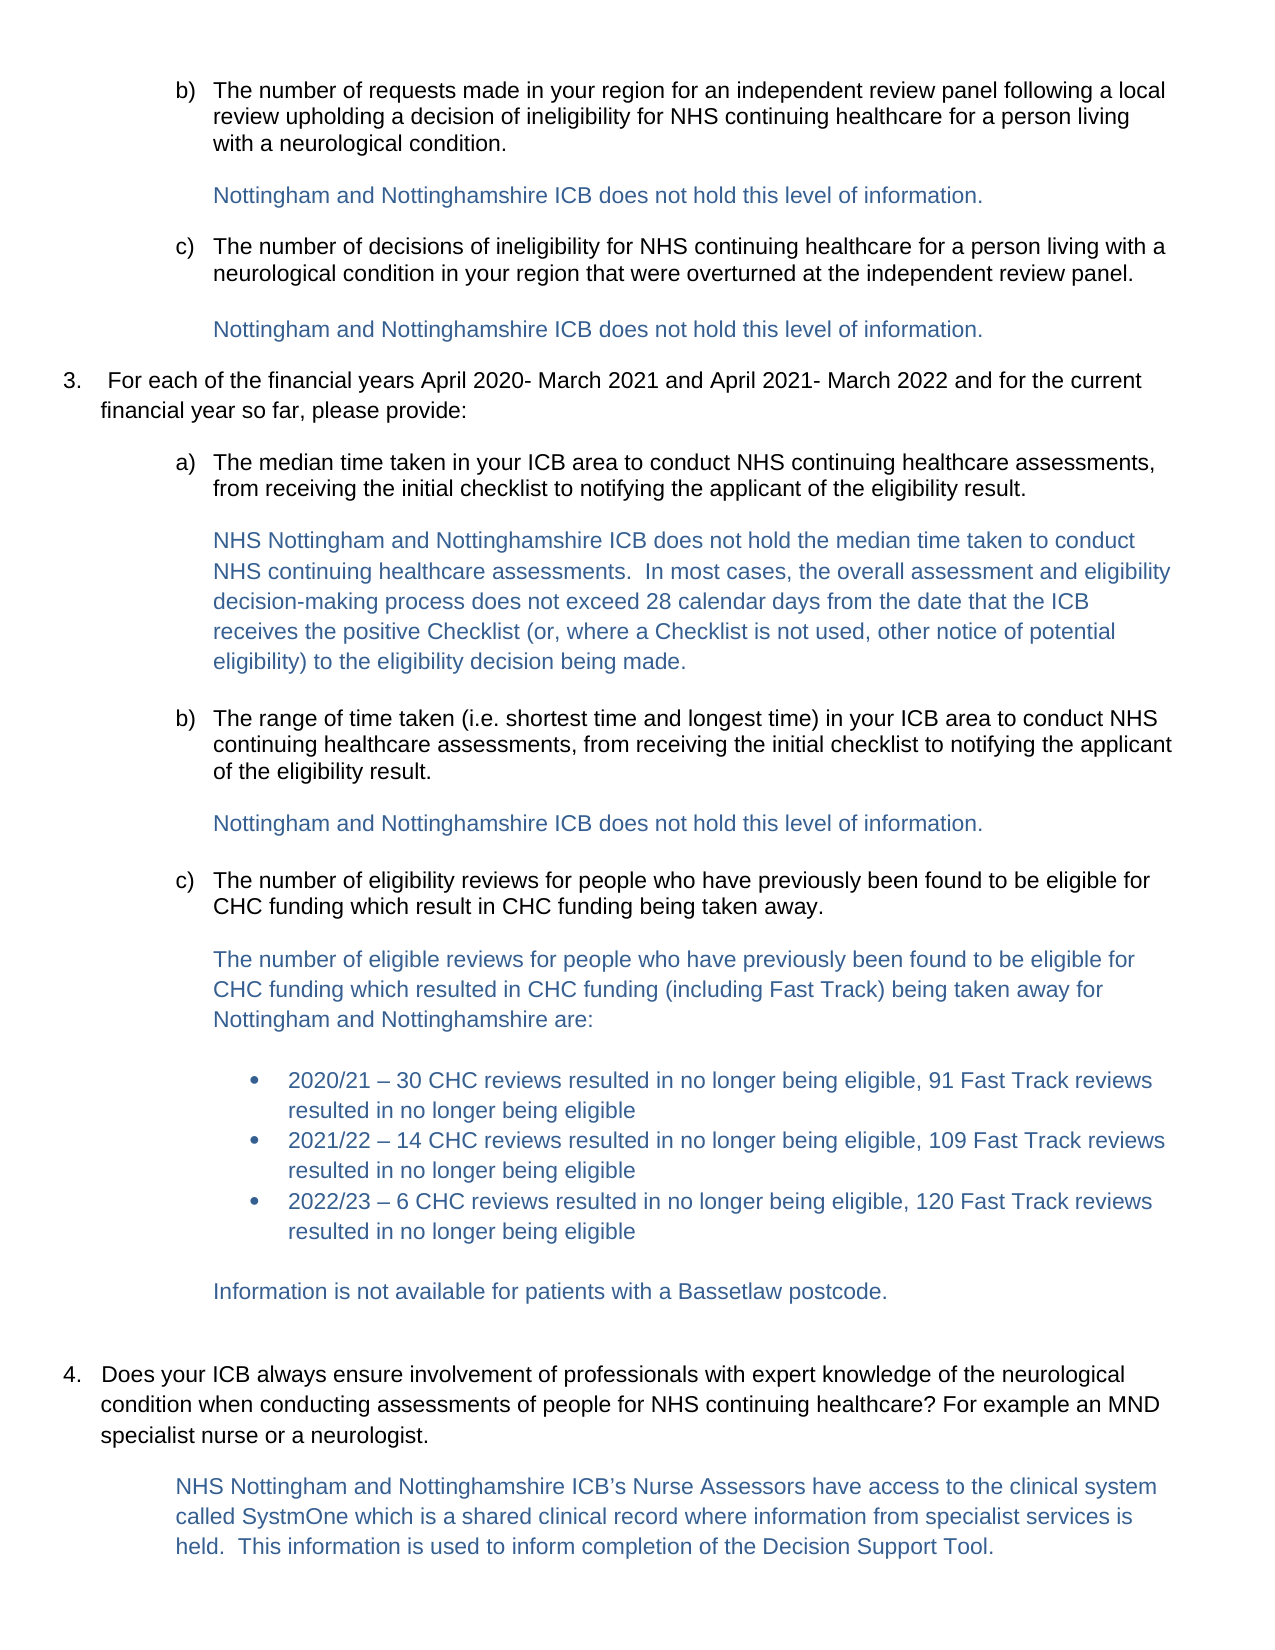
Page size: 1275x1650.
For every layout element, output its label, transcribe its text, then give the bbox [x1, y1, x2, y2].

text 3. For each of the financial years April 2020- March 2021 and April 2021- March 2022 and for the current financial year so far, please provide: [63, 367, 1174, 424]
list The number of requests made in your region for an independent review panel following a local review upholding a decision of ineligibility for NHS continuing healthcare for a person living with a neurological condition. [175, 77, 1174, 156]
text 4. Does your ICB always ensure involvement of professionals with expert knowledge of the neurological condition when conducting assessments of people for NHS continuing healthcare? For example an MND specialist nurse or a neurologist. [63, 1361, 1174, 1448]
list The number of decisions of ineligibility for NHS continuing healthcare for a person living with a neurological condition in your region that were overturned at the independent review panel. [175, 233, 1174, 286]
list 2021/22 – 14 CHC reviews resulted in no longer being eligible, 109 Fast Track reviews resulted in no longer being eligible [250, 1127, 1174, 1184]
list 2020/21 – 30 CHC reviews resulted in no longer being eligible, 91 Fast Track reviews resulted in no longer being eligible [250, 1067, 1174, 1123]
list Nottingham and Nottinghamshire ICB does not hold this level of information. [213, 810, 1174, 837]
list Nottingham and Nottinghamshire ICB does not hold this level of information. [213, 316, 1174, 342]
list The number of eligibility reviews for people who have previously been found to be eligible for CHC funding which result in CHC funding being taken away. [175, 867, 1174, 919]
list NHS Nottingham and Nottinghamshire ICB does not hold the median time taken to conduct NHS continuing healthcare assessments. In most cases, the overall assessment and eligibility decision-making process does not exceed 28 calendar days from the date that the ICB receives the positive Checklist (or, where a Checklist is not used, other notice of potential eligibility) to the eligibility decision being made. [213, 527, 1174, 675]
list Information is not available for patients with a Bassetlaw postcode. [213, 1278, 1174, 1304]
list The number of eligible reviews for people who have previously been found to be eligible for CHC funding which resulted in CHC funding (including Fast Track) being taken away for Nottingham and Nottinghamshire are: [213, 946, 1174, 1033]
list 2022/23 – 6 CHC reviews resulted in no longer being eligible, 120 Fast Track reviews resulted in no longer being eligible [250, 1188, 1174, 1244]
text NHS Nottingham and Nottinghamshire ICB’s Nurse Assessors have access to the clinical system called SystmOne which is a shared clinical record where information from specialist services is held. This information is used to inform completion of the Decision Support Tool. [175, 1473, 1174, 1559]
list The median time taken in your ICB area to conduct NHS continuing healthcare assessments, from receiving the initial checklist to notifying the applicant of the eligibility result. [175, 448, 1174, 501]
list The range of time taken (i.e. shortest time and longest time) in your ICB area to conduct NHS continuing healthcare assessments, from receiving the initial checklist to notifying the applicant of the eligibility result. [175, 705, 1174, 784]
list Nottingham and Nottinghamshire ICB does not hold this level of information. [213, 182, 1174, 208]
